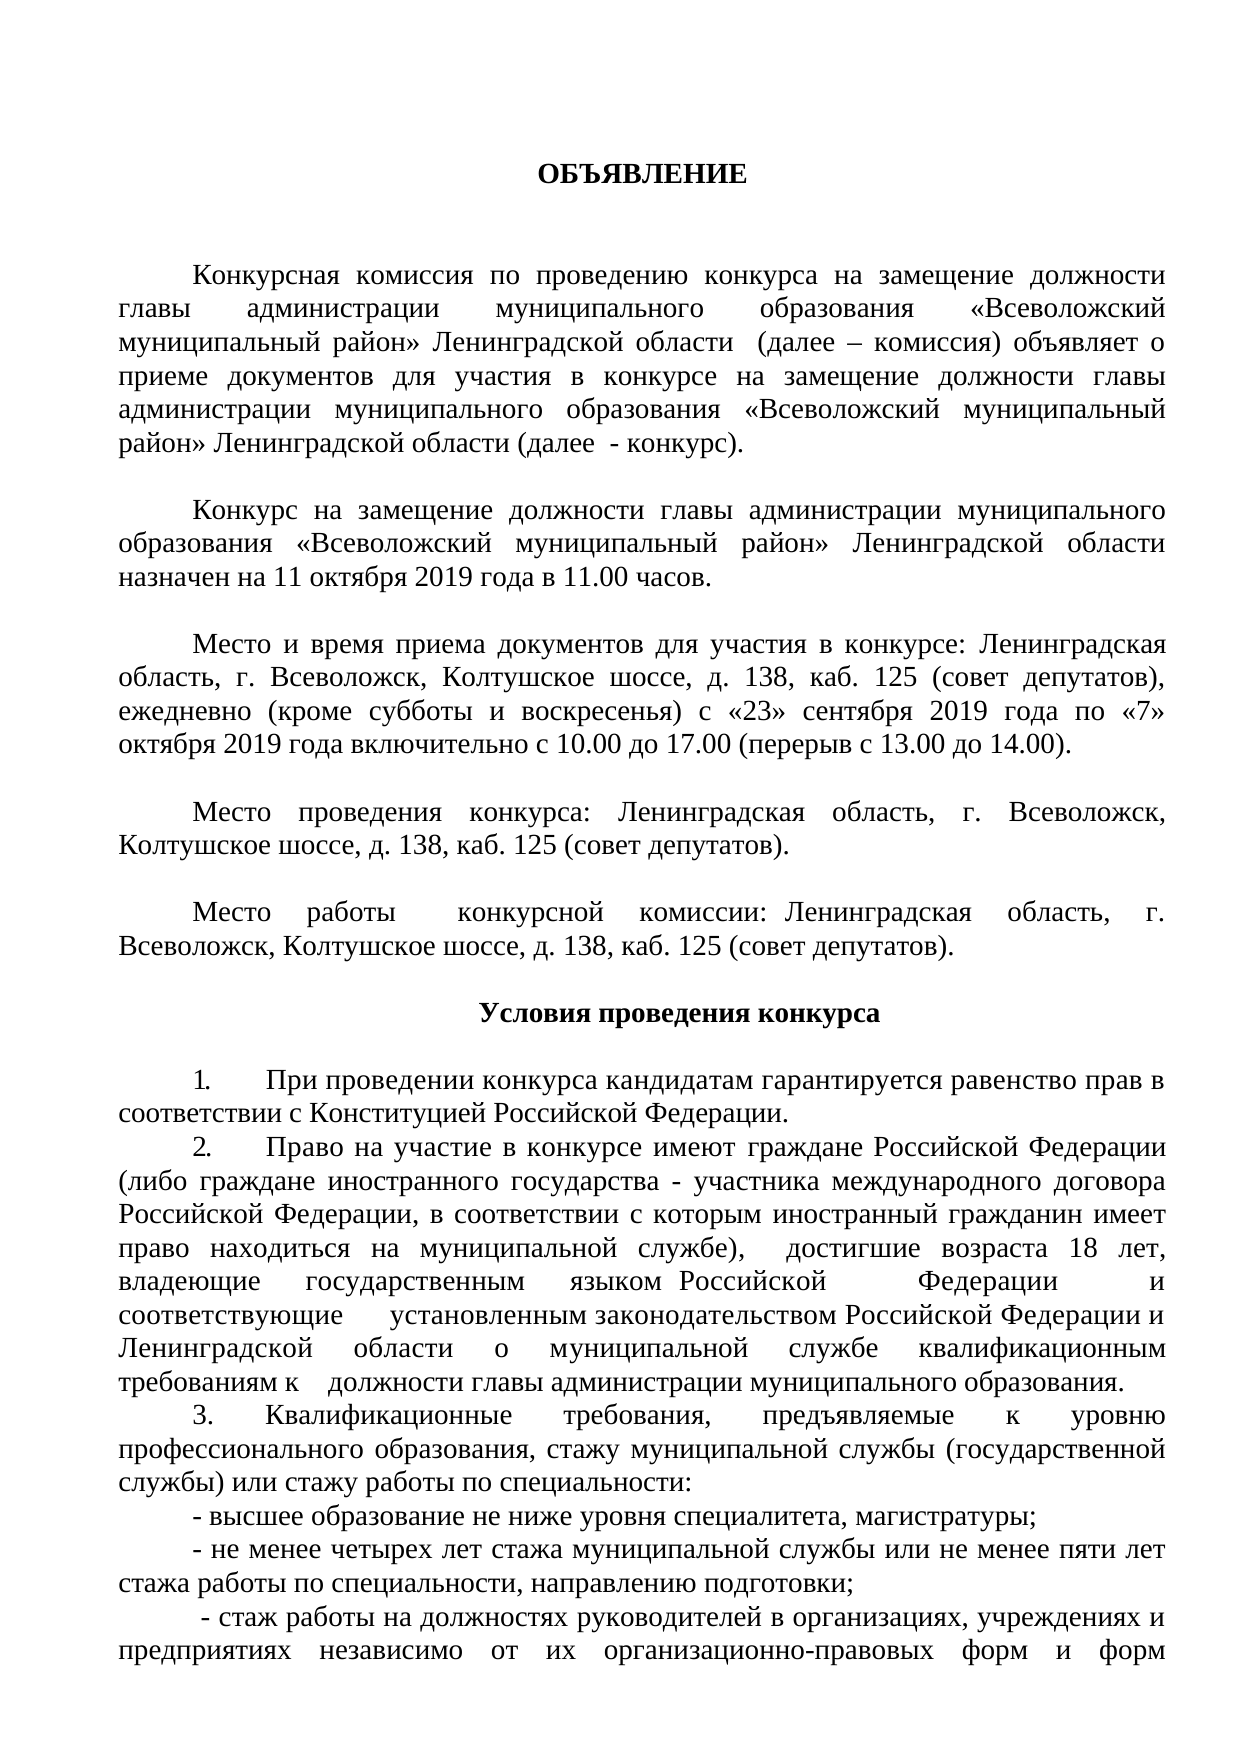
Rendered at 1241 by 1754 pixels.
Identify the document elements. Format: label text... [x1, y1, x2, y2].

list При проведении конкурса кандидатам гарантируется равенство прав в соответствии с Конституцией Российской Федерации. [118, 1062, 1167, 1129]
text Место работы конкурсной комиссии: Ленинградская область, г. Всеволожск, Колтушское шоссе, д. 138, каб. 125 (совет депутатов). [118, 894, 1167, 961]
text Условия проведения конкурса [118, 995, 1167, 1028]
text Конкурс на замещение должности главы администрации муниципального образования «Всеволожский муниципальный район» Ленинградской области назначен на 11 октября 2019 года в 11.00 часов. [118, 492, 1167, 592]
list Право на участие в конкурсе имеют граждане Российской Федерации (либо граждане иностранного государства - участника международного договора Российской Федерации, в соответствии с которым иностранный гражданин имеет право находиться на муниципальной службе), достигшие возраста 18 лет, владеющие государственным языком Российской Федерации и соответствующие установленным законодательством Российской Федерации и Ленинградской области о муниципальной службе квалификационным требованиям к должности главы администрации муниципального образования. [118, 1129, 1167, 1397]
text 3. Квалификационные требования, предъявляемые к уровню профессионального образования, стажу муниципальной службы (государственной службы) или стажу работы по специальности: [118, 1397, 1167, 1498]
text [118, 1599, 1167, 1666]
text Место проведения конкурса: Ленинградская область, г. Всеволожск, Колтушское шоссе, д. 138, каб. 125 (совет депутатов). [118, 794, 1167, 861]
text Конкурсная комиссия по проведению конкурса на замещение должности главы администрации муниципального образования «Всеволожский муниципальный район» Ленинградской области (далее – комиссия) объявляет о приеме документов для участия в конкурсе на замещение должности главы администрации муниципального образования «Всеволожский муниципальный район» Ленинградской области (далее - конкурс). [118, 257, 1167, 458]
text Место и время приема документов для участия в конкурсе: Ленинградская область, г. Всеволожск, Колтушское шоссе, д. 138, каб. 125 (совет депутатов), ежедневно (кроме субботы и воскресенья) с «23» сентября 2019 года по «7» октября 2019 года включительно с 10.00 до 17.00 (перерыв с 13.00 до 14.00). [118, 626, 1167, 760]
text - высшее образование не ниже уровня специалитета, магистратуры; [118, 1498, 1164, 1532]
text ОБЪЯВЛЕНИЕ [118, 156, 1167, 190]
text - не менее четырех лет стажа муниципальной службы или не менее пяти лет стажа работы по специальности, направлению подготовки; [118, 1532, 1167, 1599]
